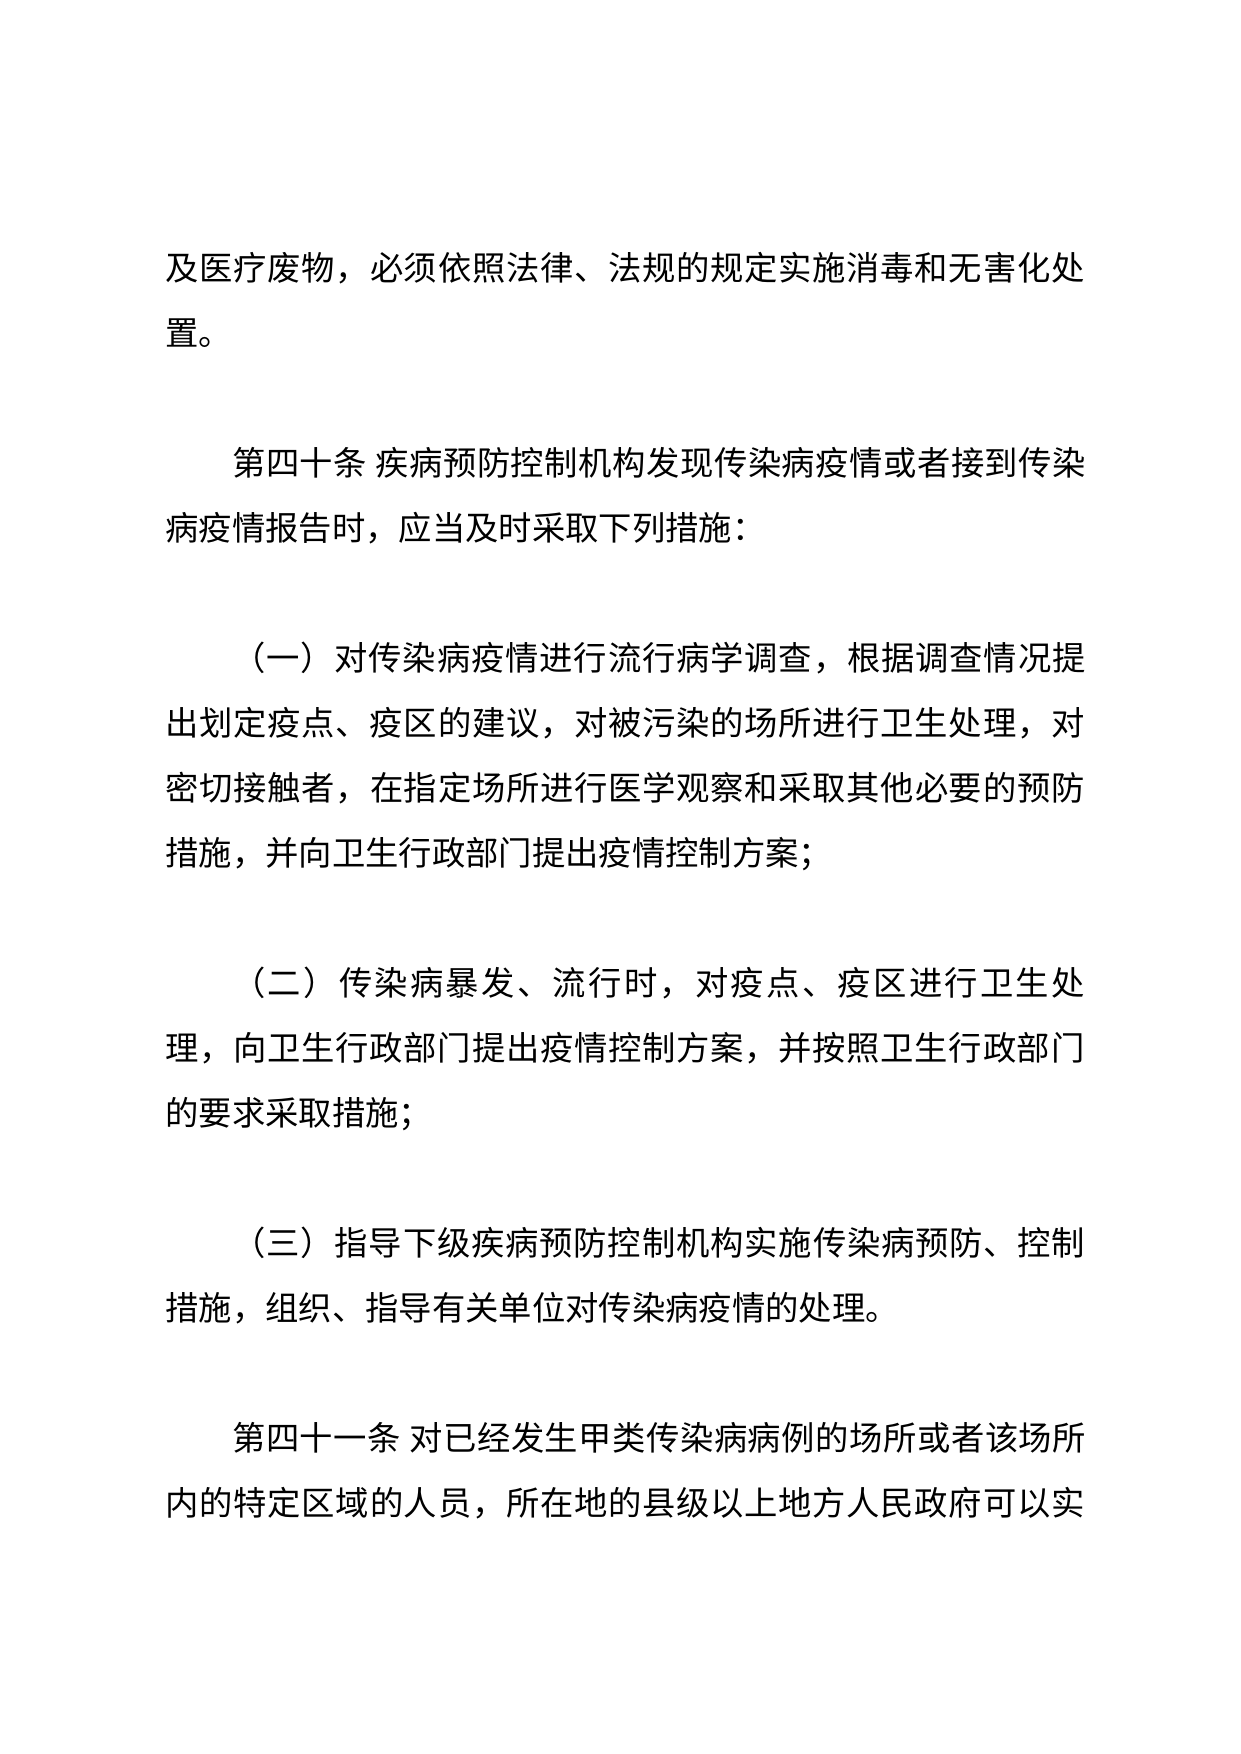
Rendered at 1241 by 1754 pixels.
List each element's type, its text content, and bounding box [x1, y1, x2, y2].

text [165, 233, 1087, 363]
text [165, 1403, 1087, 1533]
text （一）对传染病疫情进行流行病学调查，根据调查情况提出划定疫点、疫区的建议，对被污染的场所进行卫生处理，对密切接触者，在指定场所进行医学观察和采取其他必要的预防措施，并向卫生行政部门提出疫情控制方案； [165, 623, 1087, 883]
text （二）传染病暴发、流行时，对疫点、疫区进行卫生处理，向卫生行政部门提出疫情控制方案，并按照卫生行政部门的要求采取措施； [165, 948, 1087, 1143]
text 第四十条 疾病预防控制机构发现传染病疫情或者接到传染病疫情报告时，应当及时采取下列措施： [165, 428, 1087, 558]
text （三）指导下级疾病预防控制机构实施传染病预防、控制措施，组织、指导有关单位对传染病疫情的处理。 [165, 1208, 1087, 1338]
